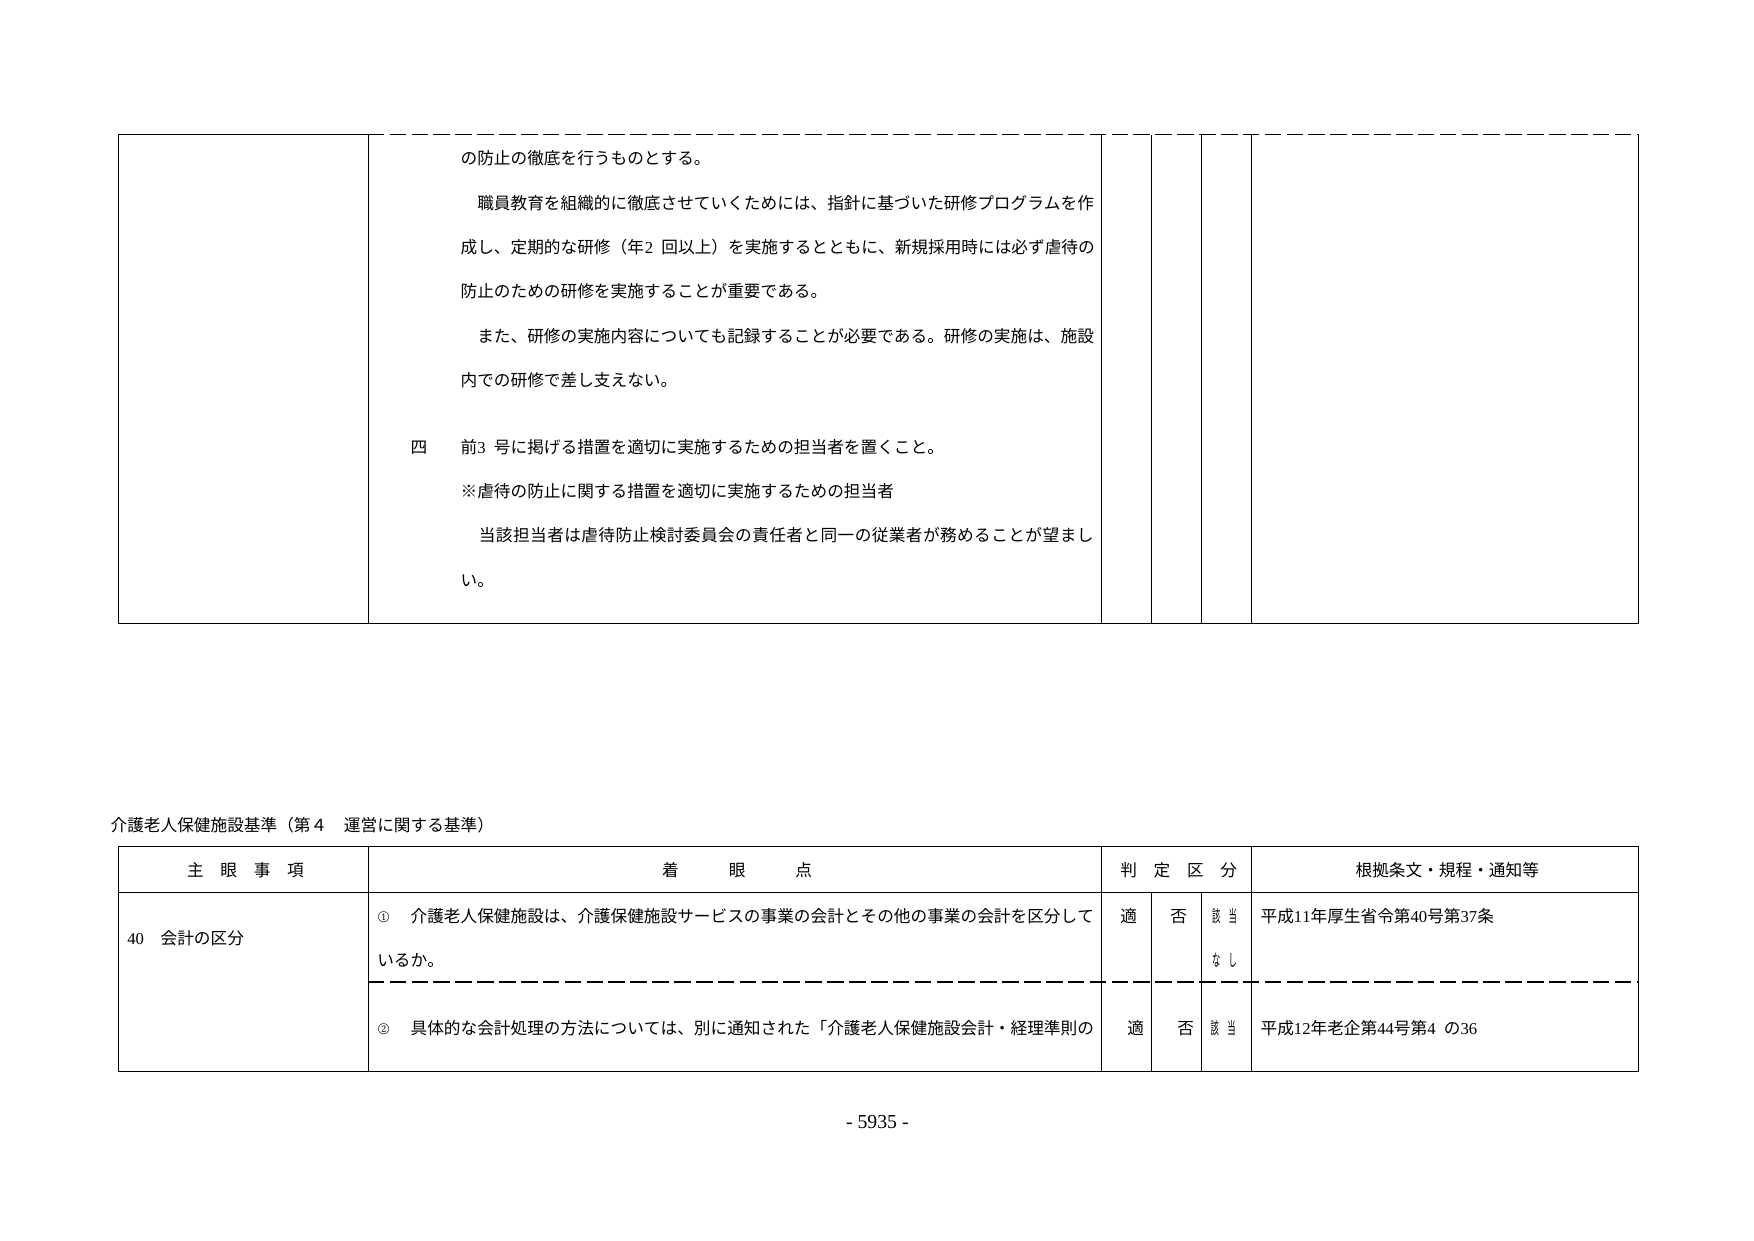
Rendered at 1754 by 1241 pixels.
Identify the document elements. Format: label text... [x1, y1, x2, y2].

table_cell 適 [1102, 893, 1151, 981]
table_cell [119, 135, 368, 623]
table_cell 該当なし [1202, 981, 1251, 1071]
table_cell [1152, 134, 1201, 623]
table_cell ② 具体的な会計処理の方法については、別に通知された「介護老人保健施設会計・経理準則の 制定について（平12年3月31日老発第378号）」や「介護保険の給付対象事業における会計 の区分について（平13年3月28日老振発第18号）」を参考として適切に行われているか。 [369, 981, 1101, 1071]
table_header 主 眼 事 項 [119, 847, 368, 892]
table_cell ① 介護老人保健施設は、介護保健施設サービスの事業の会計とその他の事業の会計を区分して いるか。 [369, 893, 1101, 981]
table_cell 該当なし [1202, 893, 1251, 981]
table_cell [1252, 134, 1638, 623]
table_header 着 眼 点 [369, 847, 1101, 892]
table_header 根拠条文・規程・通知等 [1252, 847, 1638, 892]
table_header 判 定 区 分 [1102, 847, 1251, 892]
table_cell 平成12年老企第44号第4の36 [1252, 981, 1638, 1071]
table_cell [1102, 134, 1152, 623]
table_cell [1202, 134, 1251, 623]
table_cell 平成11年厚生省令第40号第37条 [1252, 893, 1638, 981]
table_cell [369, 134, 1101, 623]
table_cell 否 [1152, 893, 1201, 981]
table_cell 適 [1102, 981, 1151, 1071]
text 介護老人保健施設基準（第４ 運営に関する基準） [110, 802, 1644, 846]
table_cell 40 会計の区分 [119, 893, 368, 1071]
table_cell 否 [1152, 981, 1201, 1071]
